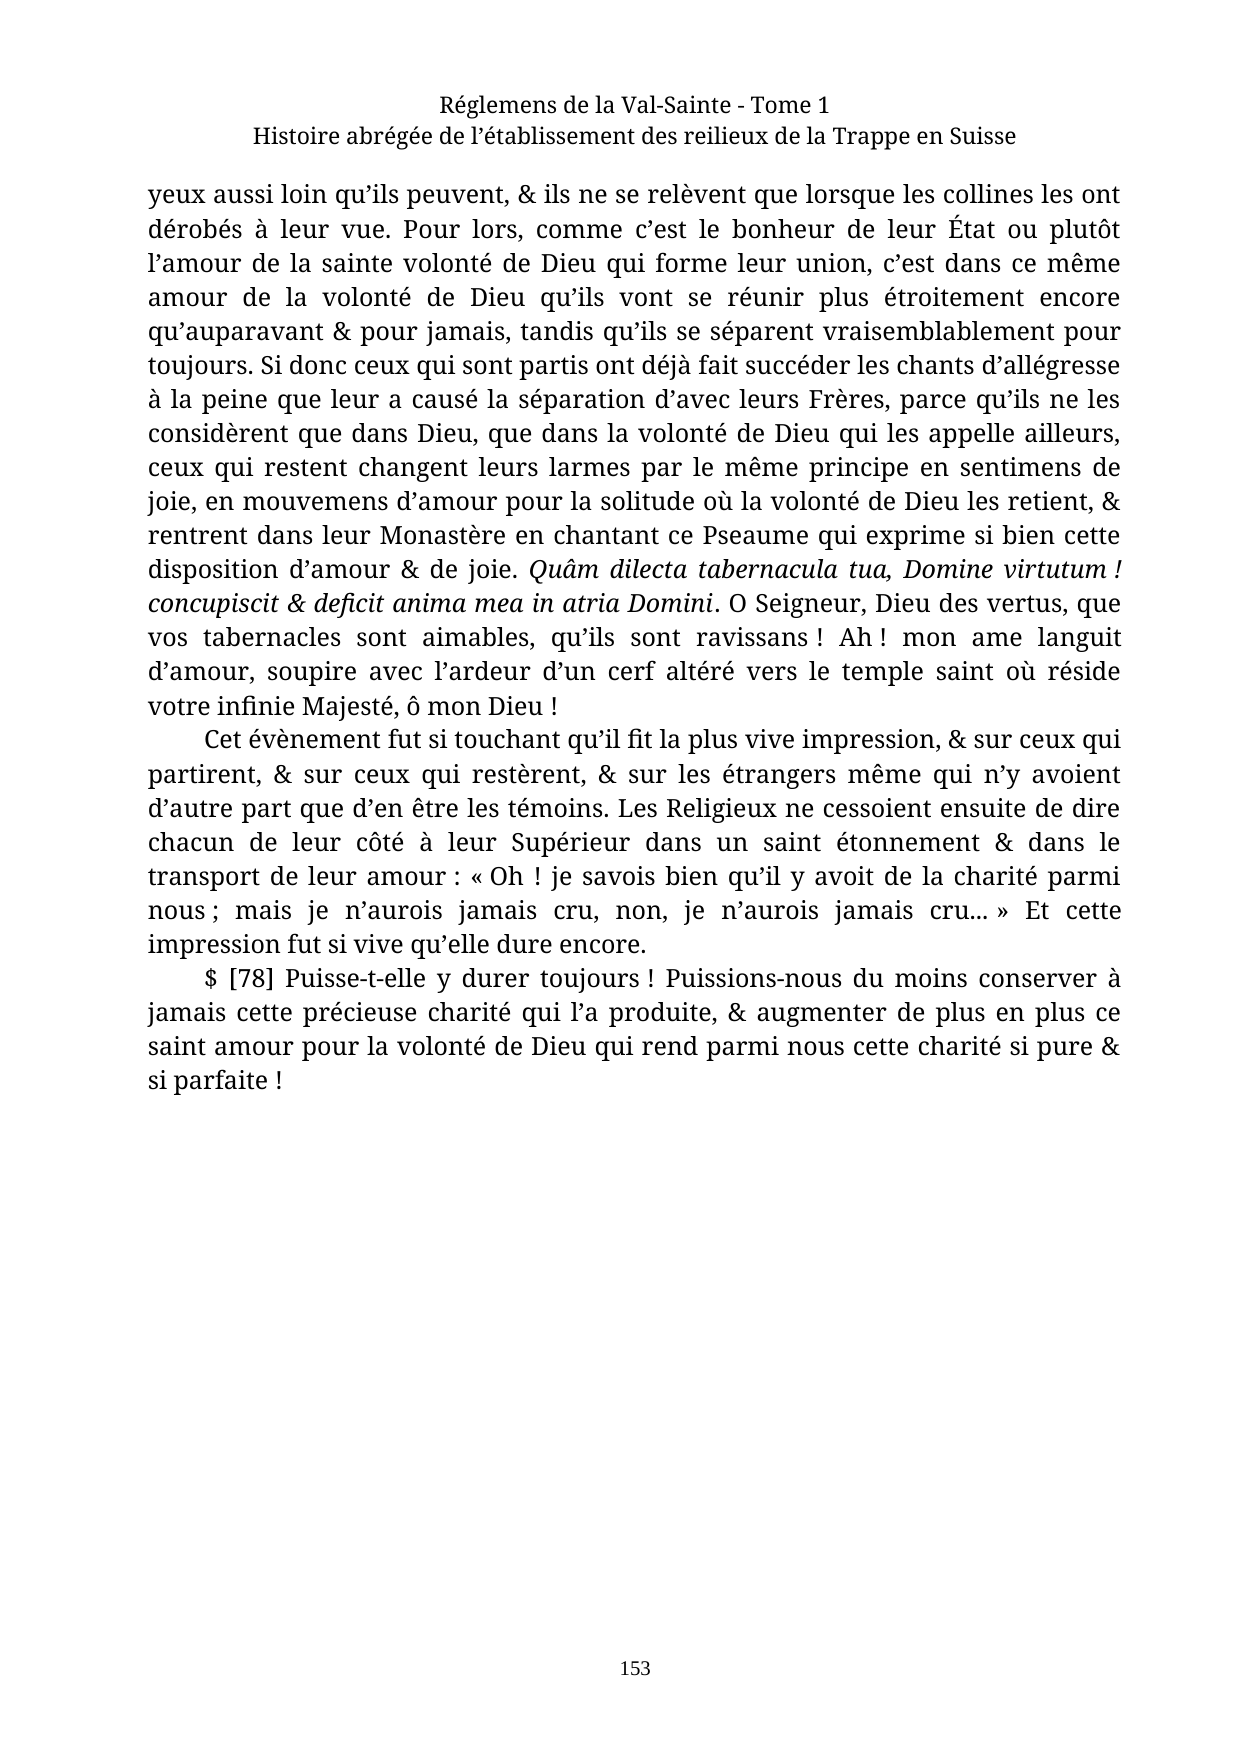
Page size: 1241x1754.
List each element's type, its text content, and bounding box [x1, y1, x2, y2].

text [148, 177, 1122, 722]
text Cet évènement fut si touchant qu’il fit la plus vive impression, & sur ceux qui partirent, & sur ceux qui restèrent, & sur les étrangers même qui n’y avoient d’autre part que d’en être les témoins. Les Religieux ne cessoient ensuite de dire chacun de leur côté à leur Supérieur dans un saint étonnement & dans le transport de leur amour : « Oh ! je savois bien qu’il y avoit de la charité parmi nous ; mais je n’aurois jamais cru, non, je n’aurois jamais cru... » Et cette impression fut si vive qu’elle dure encore. [148, 722, 1122, 961]
text $ [78] Puisse-t-elle y durer toujours ! Puissions-nous du moins conserver à jamais cette précieuse charité qui l’a produite, & augmenter de plus en plus ce saint amour pour la volonté de Dieu qui rend parmi nous cette charité si pure & si parfaite ! [148, 961, 1122, 1097]
